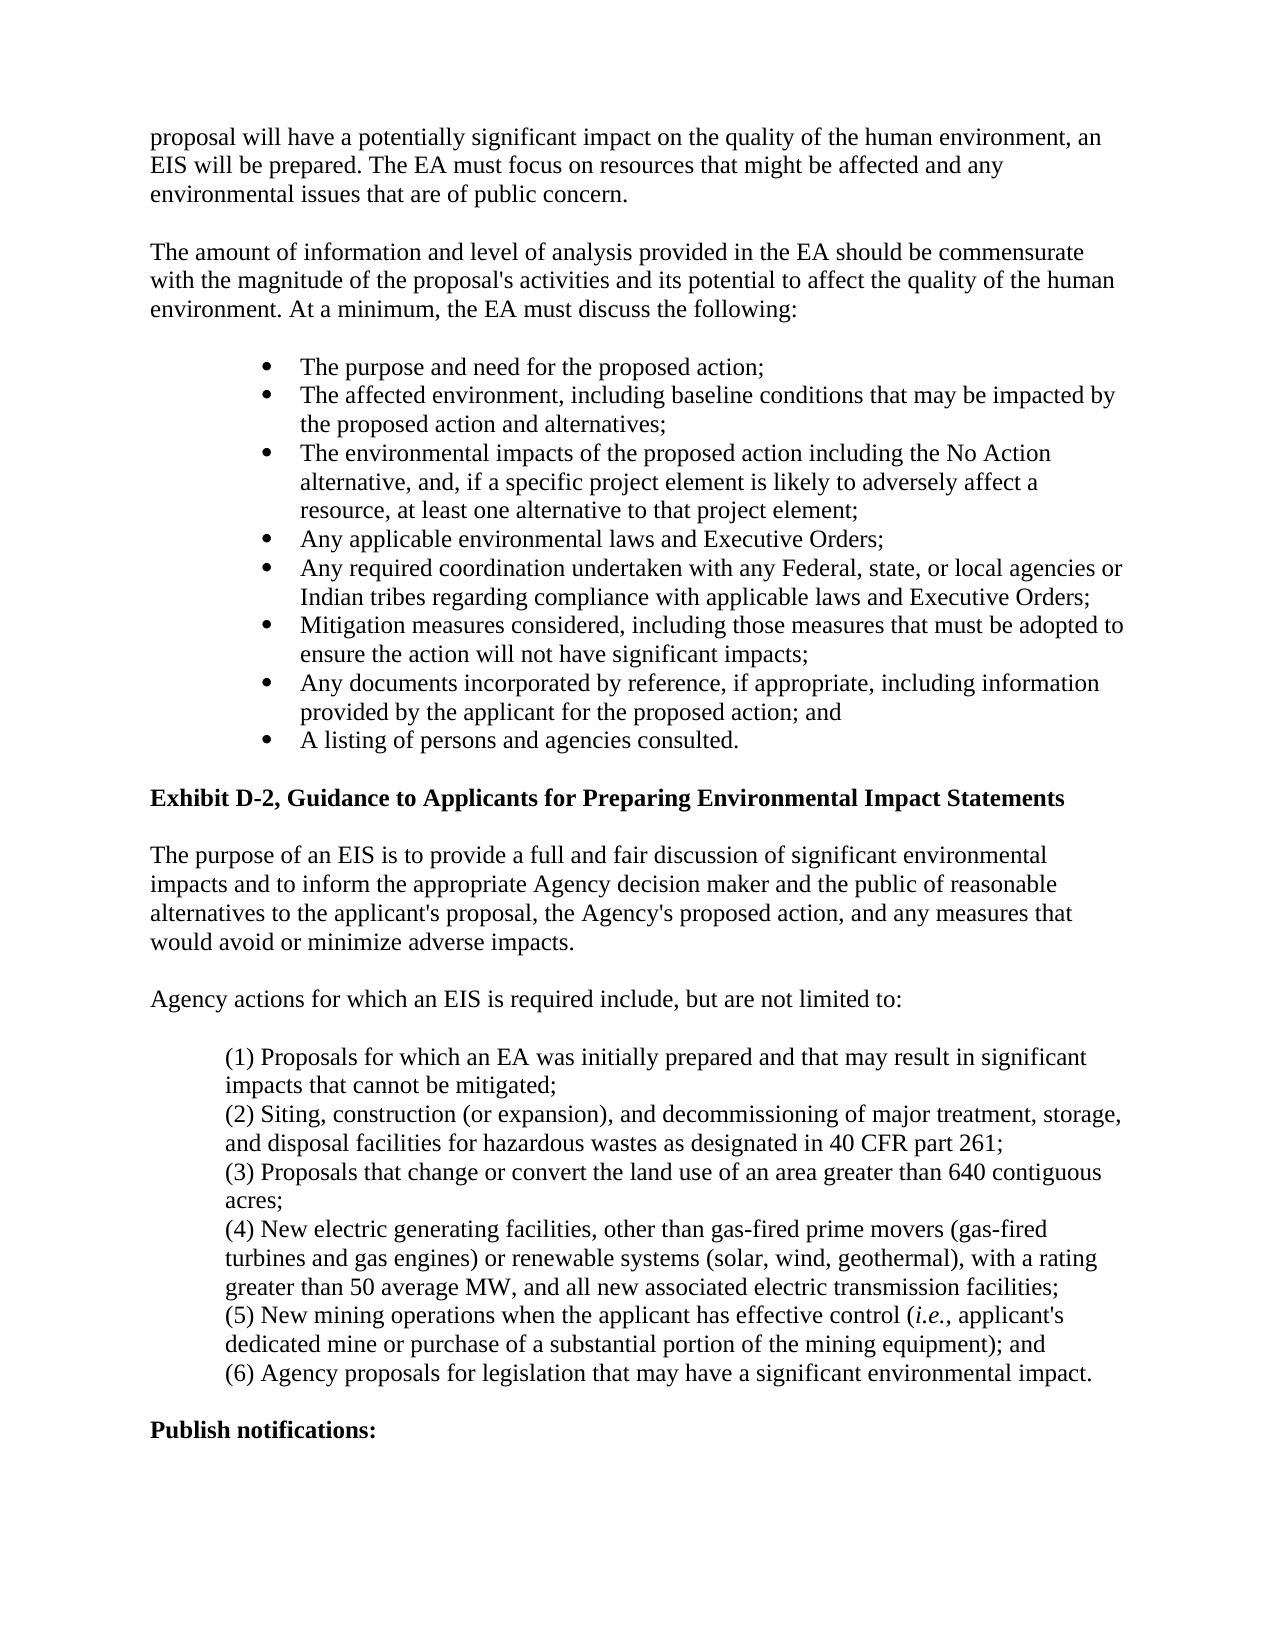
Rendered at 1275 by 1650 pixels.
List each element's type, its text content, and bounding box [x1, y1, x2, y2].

text (6) Agency proposals for legislation that may have a significant environmental impact. [225, 1358, 1125, 1387]
text (5) New mining operations when the applicant has effective control (i.e., applicant's dedicated mine or purchase of a substantial portion of the mining equipment); and [225, 1301, 1125, 1358]
text The amount of information and level of analysis provided in the EA should be commensurate with the magnitude of the proposal's activities and its potential to affect the quality of the human environment. At a minimum, the EA must discuss the following: [150, 237, 1125, 323]
list Any required coordination undertaken with any Federal, state, or local agencies or Indian tribes regarding compliance with applicable laws and Executive Orders; [262, 553, 1125, 611]
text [150, 122, 1125, 208]
text The purpose of an EIS is to provide a full and fair discussion of significant environmental impacts and to inform the appropriate Agency decision maker and the public of reasonable alternatives to the applicant's proposal, the Agency's proposed action, and any measures that would avoid or minimize adverse impacts. [150, 841, 1125, 956]
list A listing of persons and agencies consulted. [262, 726, 1125, 754]
list Any applicable environmental laws and Executive Orders; [262, 524, 1125, 553]
list Any documents incorporated by reference, if appropriate, including information provided by the applicant for the proposed action; and [262, 668, 1125, 726]
list The environmental impacts of the proposed action including the No Action alternative, and, if a specific project element is likely to adversely affect a resource, at least one alternative to that project element; [262, 438, 1125, 524]
list Mitigation measures considered, including those measures that must be adopted to ensure the action will not have significant impacts; [262, 611, 1125, 668]
text Exhibit D-2, Guidance to Applicants for Preparing Environmental Impact Statements [150, 783, 1125, 812]
text Agency actions for which an EIS is required include, but are not limited to: [150, 984, 1125, 1013]
text (2) Siting, construction (or expansion), and decommissioning of major treatment, storage, and disposal facilities for hazardous wastes as designated in 40 CFR part 261; [225, 1099, 1125, 1157]
list The purpose and need for the proposed action; [262, 352, 1125, 381]
text (1) Proposals for which an EA was initially prepared and that may result in significant impacts that cannot be mitigated; [225, 1042, 1125, 1099]
list Publish notifications: [150, 1416, 1125, 1444]
list The affected environment, including baseline conditions that may be impacted by the proposed action and alternatives; [262, 381, 1125, 438]
text (4) New electric generating facilities, other than gas-fired prime movers (gas-fired turbines and gas engines) or renewable systems (solar, wind, geothermal), with a rating greater than 50 average MW, and all new associated electric transmission facilities; [225, 1214, 1125, 1301]
text (3) Proposals that change or convert the land use of an area greater than 640 contiguous acres; [225, 1157, 1125, 1214]
